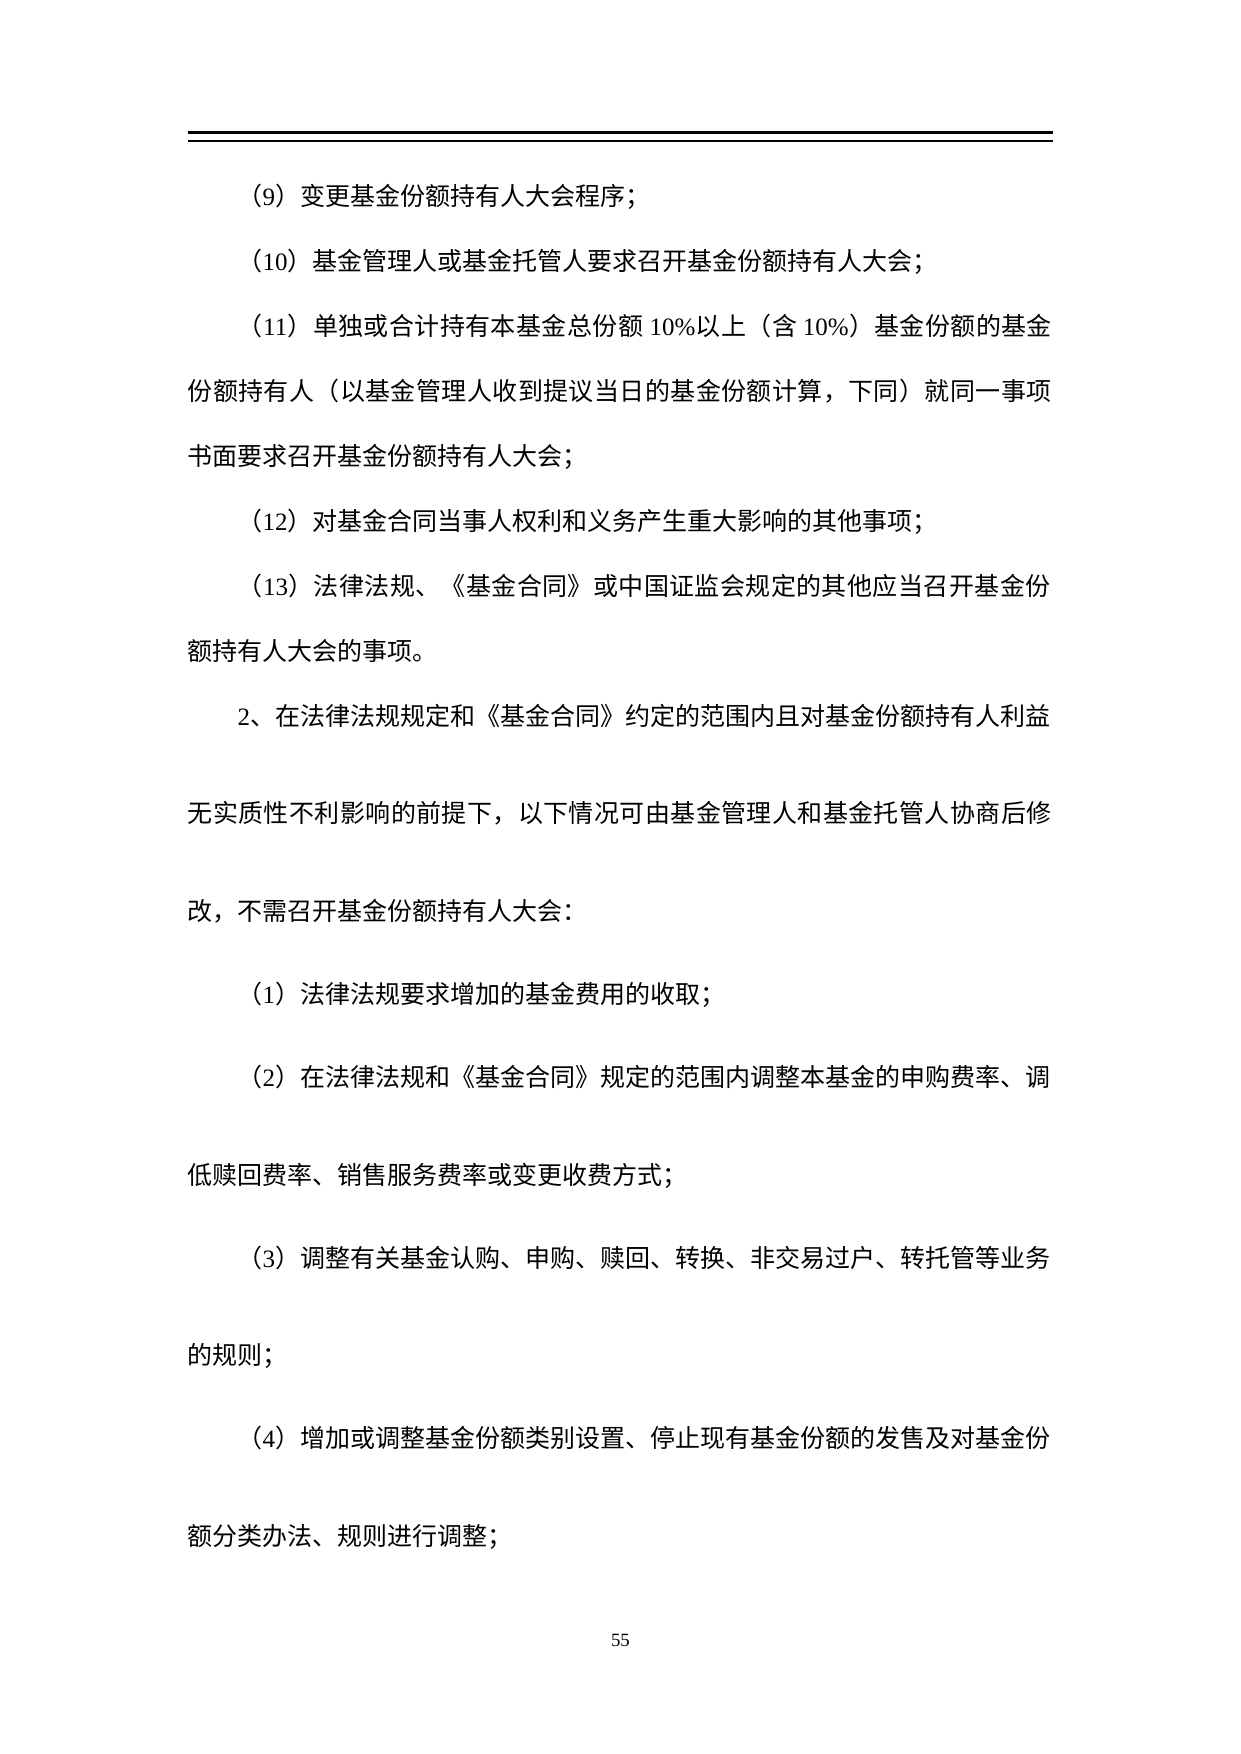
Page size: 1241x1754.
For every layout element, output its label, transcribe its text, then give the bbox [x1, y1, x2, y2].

text （4）增加或调整基金份额类别设置、停止现有基金份额的发售及对基金份额分类办法、规则进行调整； [187, 1404, 1053, 1567]
text （11）单独或合计持有本基金总份额10%以上（含10%）基金份额的基金份额持有人（以基金管理人收到提议当日的基金份额计算，下同）就同一事项书面要求召开基金份额持有人大会； [187, 292, 1053, 487]
text （10）基金管理人或基金托管人要求召开基金份额持有人大会； [187, 227, 1053, 292]
text （2）在法律法规和《基金合同》规定的范围内调整本基金的申购费率、调低赎回费率、销售服务费率或变更收费方式； [187, 1043, 1053, 1206]
text （12）对基金合同当事人权利和义务产生重大影响的其他事项； [187, 487, 1053, 552]
text 2、在法律法规规定和《基金合同》约定的范围内且对基金份额持有人利益无实质性不利影响的前提下，以下情况可由基金管理人和基金托管人协商后修改，不需召开基金份额持有人大会： [187, 682, 1053, 942]
text （1）法律法规要求增加的基金费用的收取； [187, 960, 1053, 1025]
text （13）法律法规、《基金合同》或中国证监会规定的其他应当召开基金份额持有人大会的事项。 [187, 552, 1053, 682]
text （9）变更基金份额持有人大会程序； [187, 162, 1053, 227]
text （3）调整有关基金认购、申购、赎回、转换、非交易过户、转托管等业务的规则； [187, 1224, 1053, 1386]
